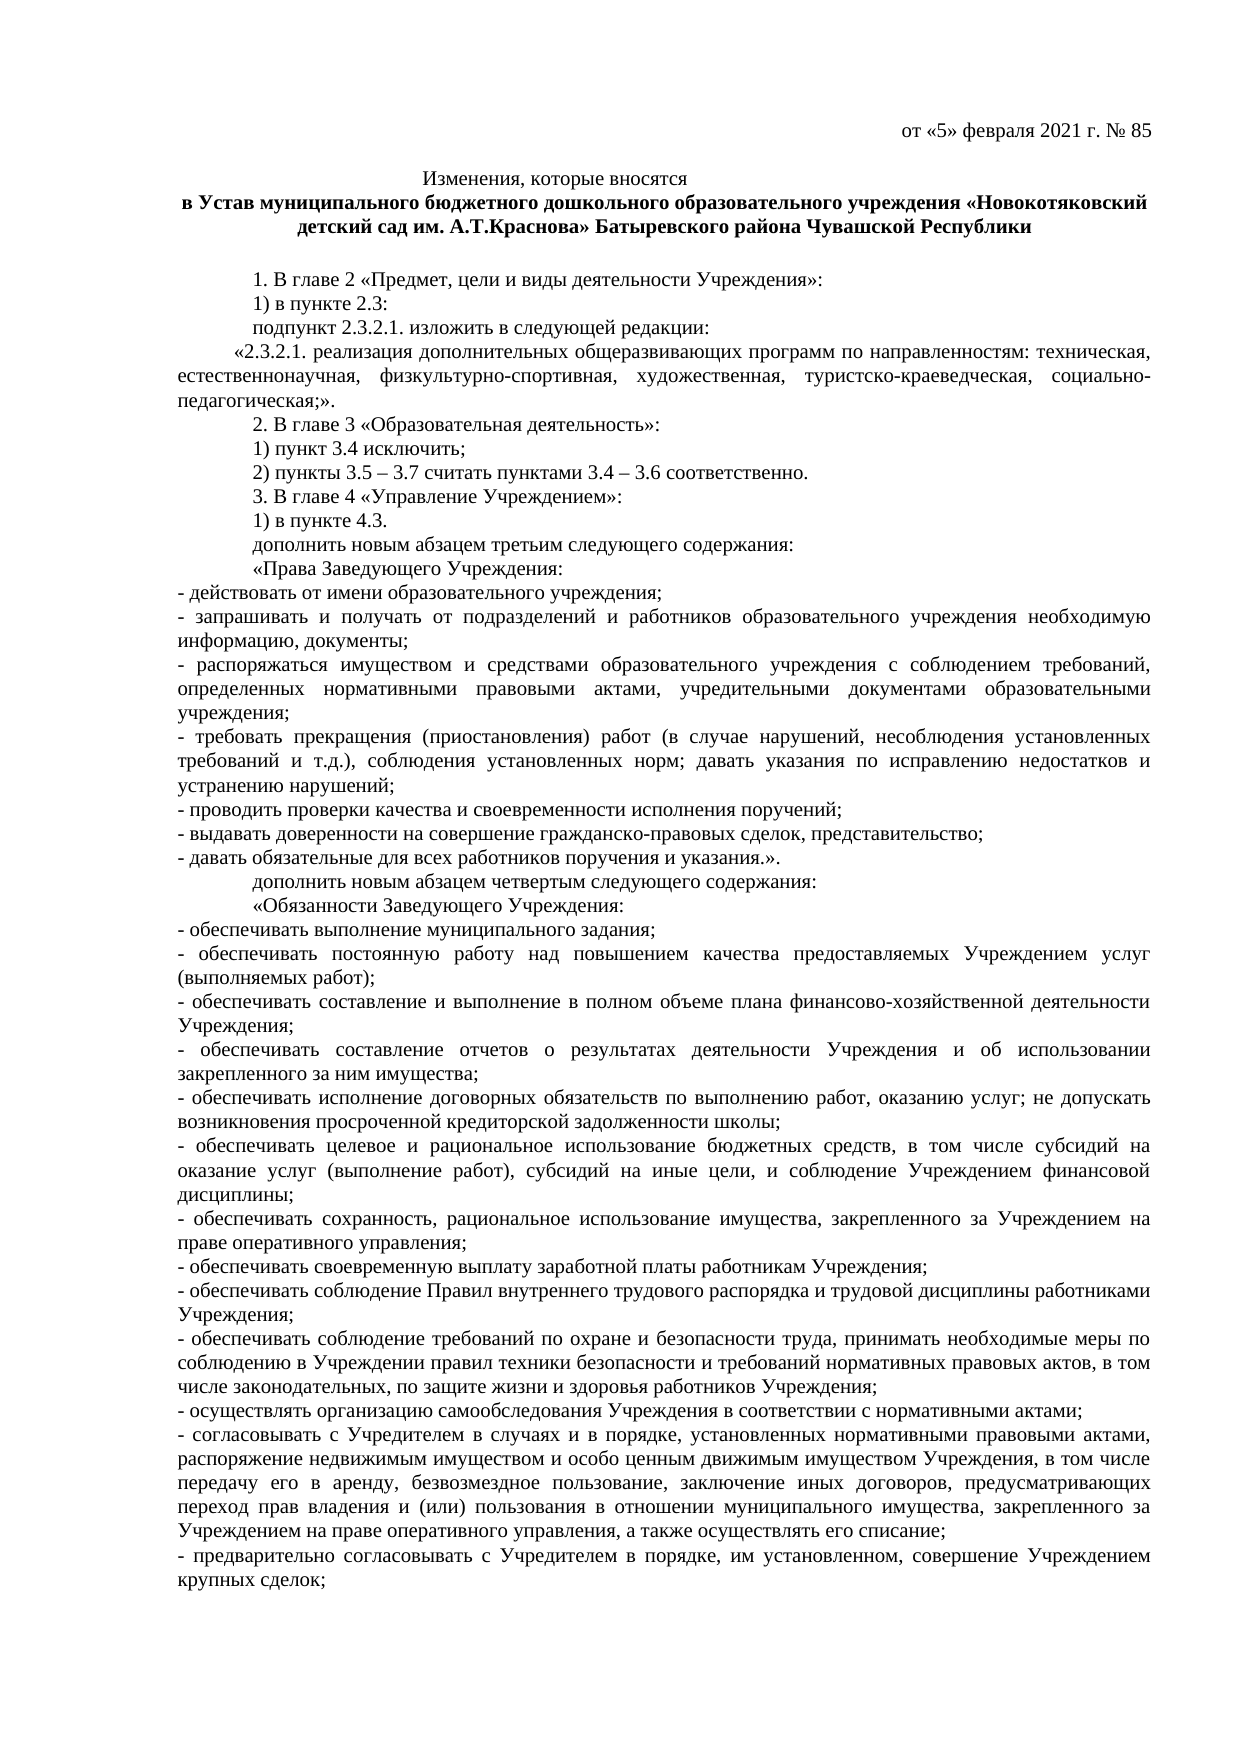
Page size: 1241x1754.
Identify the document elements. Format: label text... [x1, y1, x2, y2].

text - предварительно согласовывать с Учредителем в порядке, им установленном, совершение Учреждением крупных сделок; [177, 1542, 1152, 1591]
text - обеспечивать своевременную выплату заработной платы работникам Учреждения; [177, 1254, 1152, 1278]
text в Устав муниципального бюджетного дошкольного образовательного учреждения «Новокотяковский детский сад им. А.Т.Краснова» Батыревского района Чувашской Республики [177, 190, 1152, 238]
text 1) пункт 3.4 исключить; [177, 436, 1152, 460]
text от «5» февраля 2021 г. № 85 [177, 118, 1152, 142]
text - запрашивать и получать от подразделений и работников образовательного учреждения необходимую информацию, документы; [177, 604, 1152, 652]
text дополнить новым абзацем четвертым следующего содержания: [177, 869, 1152, 893]
text 1) в пункте 4.3. [177, 508, 1152, 532]
text - обеспечивать целевое и рациональное использование бюджетных средств, в том числе субсидий на оказание услуг (выполнение работ), субсидий на иные цели, и соблюдение Учреждением финансовой дисциплины; [177, 1133, 1152, 1206]
text 1. В главе 2 «Предмет, цели и виды деятельности Учреждения»: [177, 267, 1152, 291]
text - обеспечивать составление и выполнение в полном объеме плана финансово-хозяйственной деятельности Учреждения; [177, 989, 1152, 1037]
text - обеспечивать соблюдение Правил внутреннего трудового распорядка и трудовой дисциплины работниками Учреждения; [177, 1278, 1152, 1326]
text - обеспечивать исполнение договорных обязательств по выполнению работ, оказанию услуг; не допускать возникновения просроченной кредиторской задолженности школы; [177, 1085, 1152, 1133]
text - распоряжаться имуществом и средствами образовательного учреждения с соблюдением требований, определенных нормативными правовыми актами, учредительными документами образовательными учреждения; [177, 652, 1152, 724]
text «Права Заведующего Учреждения: [177, 556, 1152, 580]
text «2.3.2.1. реализация дополнительных общеразвивающих программ по направленностям: техническая, естественнонаучная, физкультурно-спортивная, художественная, туристско-краеведческая, социально-педагогическая;». [177, 339, 1152, 412]
text - осуществлять организацию самообследования Учреждения в соответствии с нормативными актами; [177, 1398, 1152, 1422]
text 1) в пункте 2.3: [177, 291, 1152, 315]
text - выдавать доверенности на совершение гражданско-правовых сделок, представительство; [177, 821, 1152, 845]
text дополнить новым абзацем третьим следующего содержания: [177, 532, 1152, 556]
text - проводить проверки качества и своевременности исполнения поручений; [177, 797, 1152, 821]
text 2. В главе 3 «Образовательная деятельность»: [177, 412, 1152, 436]
text «Обязанности Заведующего Учреждения: [177, 893, 1152, 917]
text 2) пункты 3.5 – 3.7 считать пунктами 3.4 – 3.6 соответственно. [177, 460, 1152, 484]
text подпункт 2.3.2.1. изложить в следующей редакции: [177, 315, 1152, 339]
text - обеспечивать постоянную работу над повышением качества предоставляемых Учреждением услуг (выполняемых работ); [177, 941, 1152, 989]
text - требовать прекращения (приостановления) работ (в случае нарушений, несоблюдения установленных требований и т.д.), соблюдения установленных норм; давать указания по исправлению недостатков и устранению нарушений; [177, 724, 1152, 797]
text - давать обязательные для всех работников поручения и указания.». [177, 845, 1152, 869]
text - действовать от имени образовательного учреждения; [177, 580, 1152, 604]
text - согласовывать с Учредителем в случаях и в порядке, установленных нормативными правовыми актами, распоряжение недвижимым имуществом и особо ценным движимым имуществом Учреждения, в том числе передачу его в аренду, безвозмездное пользование, заключение иных договоров, предусматривающих переход прав владения и (или) пользования в отношении муниципального имущества, закрепленного за Учреждением на праве оперативного управления, а также осуществлять его списание; [177, 1422, 1152, 1542]
text - обеспечивать сохранность, рациональное использование имущества, закрепленного за Учреждением на праве оперативного управления; [177, 1206, 1152, 1254]
text - обеспечивать соблюдение требований по охране и безопасности труда, принимать необходимые меры по соблюдению в Учреждении правил техники безопасности и требований нормативных правовых актов, в том числе законодательных, по защите жизни и здоровья работников Учреждения; [177, 1326, 1152, 1398]
text - обеспечивать составление отчетов о результатах деятельности Учреждения и об использовании закрепленного за ним имущества; [177, 1037, 1152, 1085]
text - обеспечивать выполнение муниципального задания; [177, 917, 1152, 941]
text 3. В главе 4 «Управление Учреждением»: [177, 484, 1152, 508]
subtitle Изменения, которые вносятся [177, 166, 1152, 190]
